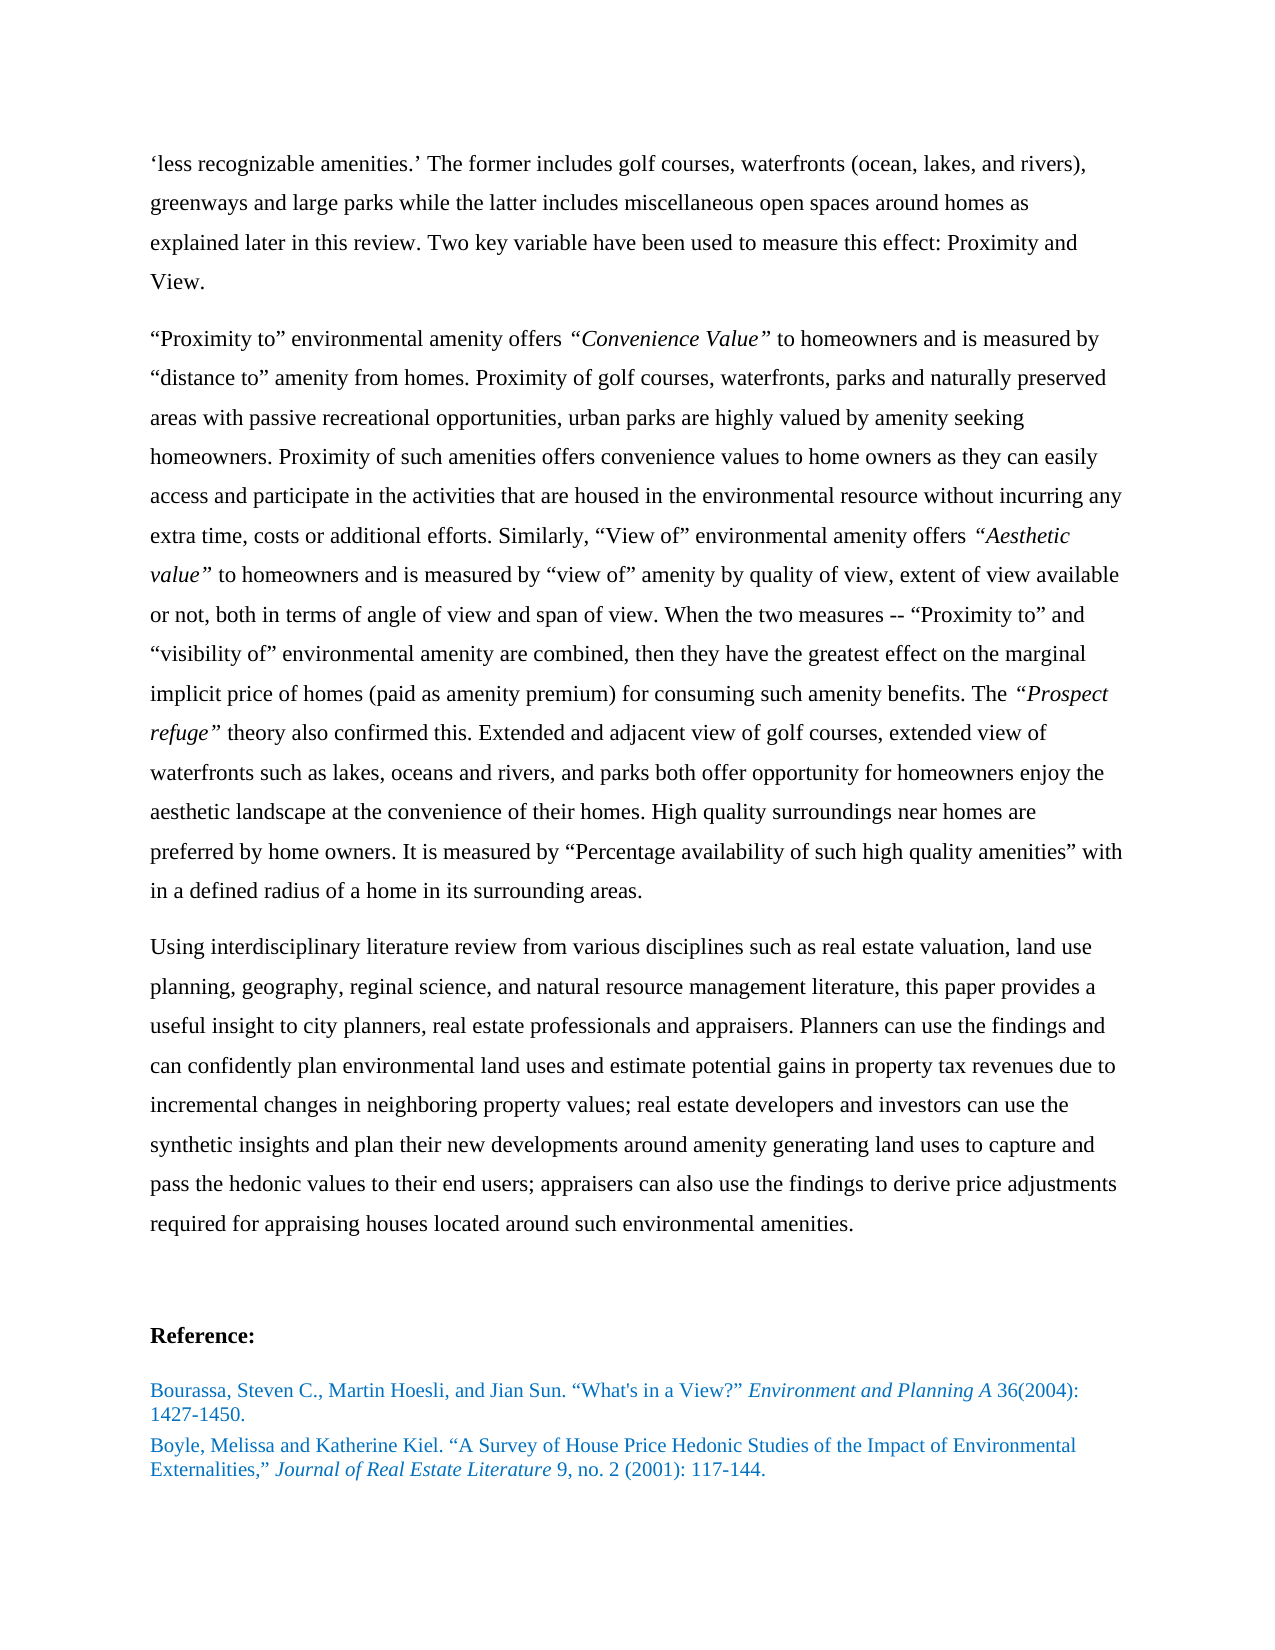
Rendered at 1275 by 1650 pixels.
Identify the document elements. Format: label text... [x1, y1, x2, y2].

text Reference: [150, 1322, 1125, 1348]
text Boyle, Melissa and Katherine Kiel. “A Survey of House Price Hedonic Studies of the Impact of Environmental Externalities,” Journal of Real Estate Literature 9, no. 2 (2001): 117-144. [150, 1433, 1125, 1481]
text Using interdisciplinary literature review from various disciplines such as real estate valuation, land use planning, geography, reginal science, and natural resource management literature, this paper provides a useful insight to city planners, real estate professionals and appraisers. Planners can use the findings and can confidently plan environmental land uses and estimate potential gains in property tax revenues due to incremental changes in neighboring property values; real estate developers and investors can use the synthetic insights and plan their new developments around amenity generating land uses to capture and pass the hedonic values to their end users; appraisers can also use the findings to derive price adjustments required for appraising houses located around such environmental amenities. [150, 933, 1125, 1236]
text Bourassa, Steven C., Martin Hoesli, and Jian Sun. “What's in a View?” Environment and Planning A 36(2004): 1427-1450. [150, 1378, 1125, 1426]
text “Proximity to” environmental amenity offers “Convenience Value” to homeowners and is measured by “distance to” amenity from homes. Proximity of golf courses, waterfronts, parks and naturally preserved areas with passive recreational opportunities, urban parks are highly valued by amenity seeking homeowners. Proximity of such amenities offers convenience values to home owners as they can easily access and participate in the activities that are housed in the environmental resource without incurring any extra time, costs or additional efforts. Similarly, “View of” environmental amenity offers “Aesthetic value” to homeowners and is measured by “view of” amenity by quality of view, extent of view available or not, both in terms of angle of view and span of view. When the two measures -- “Proximity to” and “visibility of” environmental amenity are combined, then they have the greatest effect on the marginal implicit price of homes (paid as amenity premium) for consuming such amenity benefits. The “Prospect refuge” theory also confirmed this. Extended and adjacent view of golf courses, extended view of waterfronts such as lakes, oceans and rivers, and parks both offer opportunity for homeowners enjoy the aesthetic landscape at the convenience of their homes. High quality surroundings near homes are preferred by home owners. It is measured by “Percentage availability of such high quality amenities” with in a defined radius of a home in its surrounding areas. [150, 324, 1125, 904]
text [150, 150, 1125, 295]
